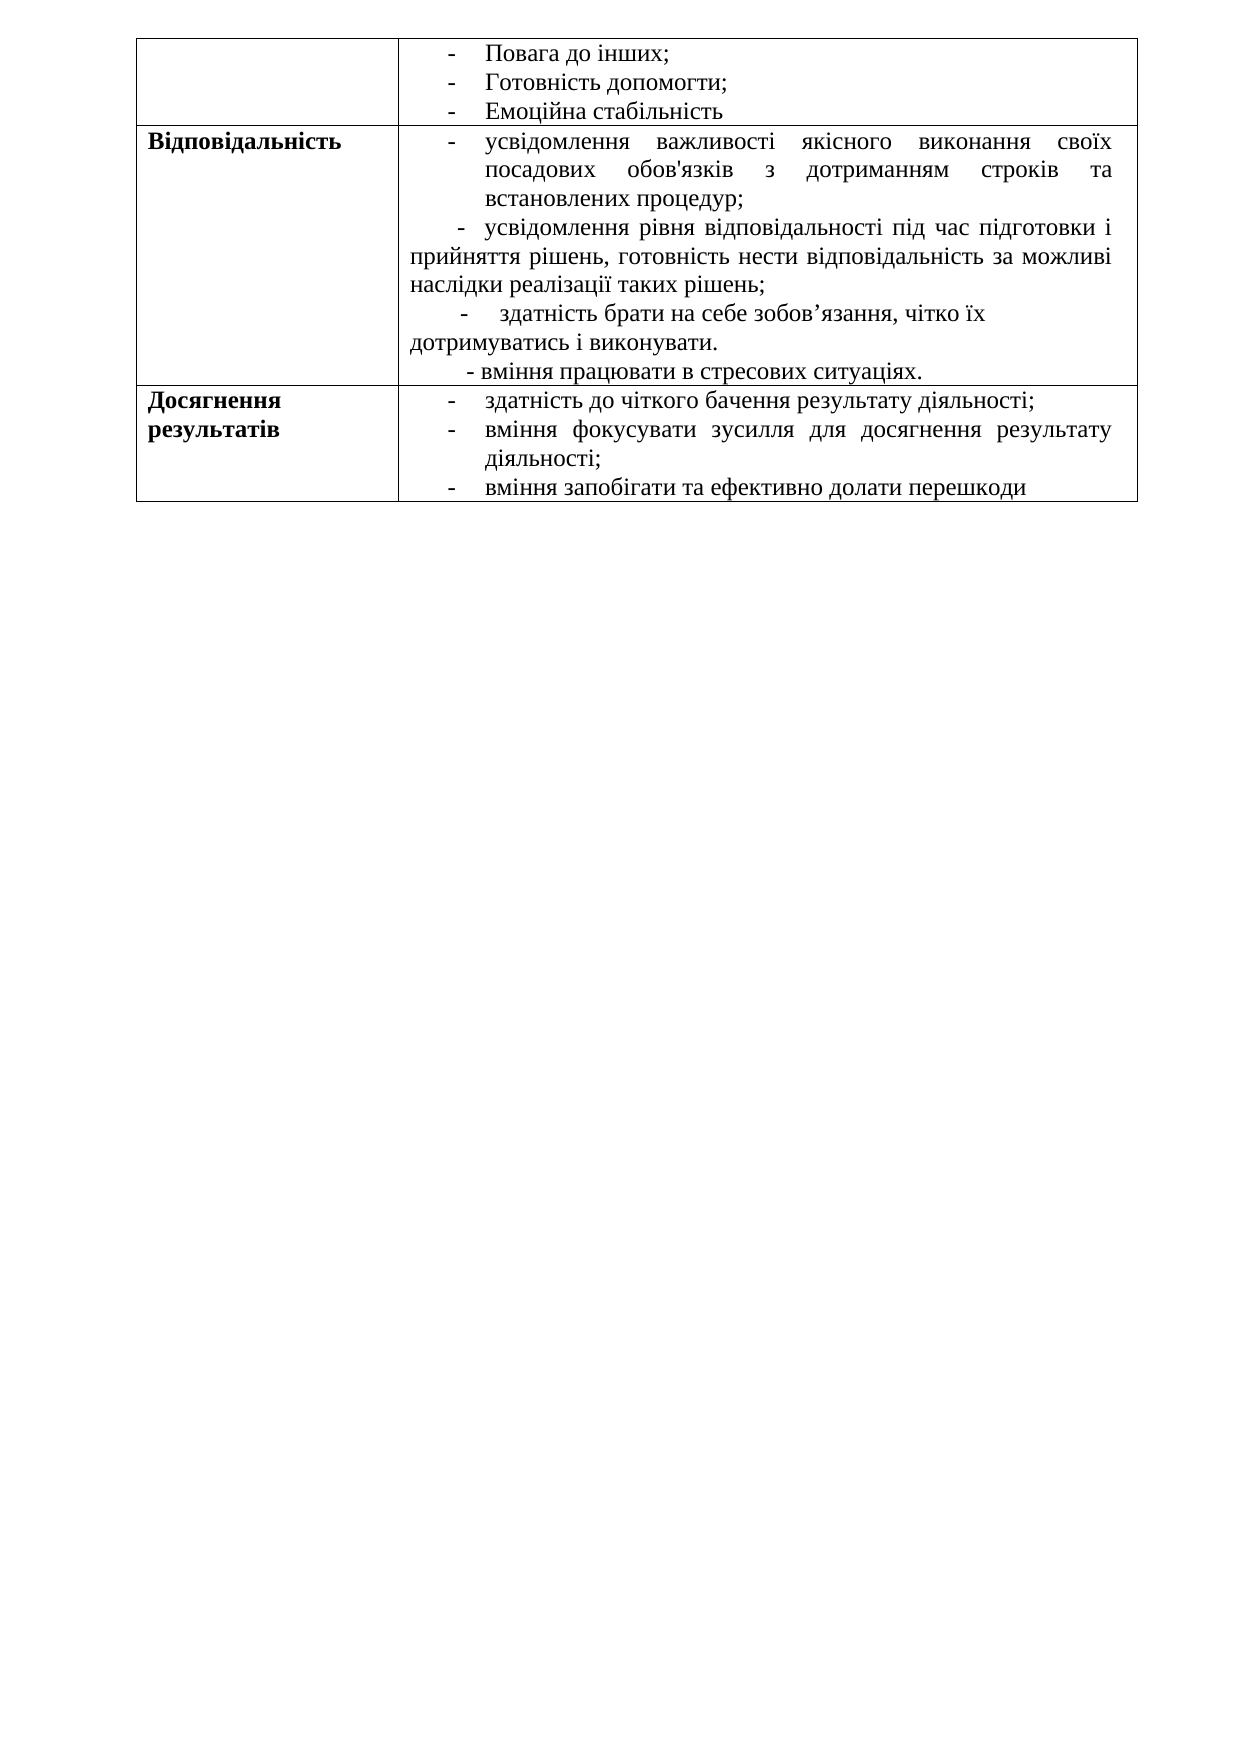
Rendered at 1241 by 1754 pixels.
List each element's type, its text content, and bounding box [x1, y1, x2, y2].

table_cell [399, 39, 1137, 125]
table_cell Досягнення результатів [137, 386, 398, 501]
table_cell Відповідальність [137, 126, 398, 384]
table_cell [137, 39, 398, 125]
table_cell усвідомлення важливості якісного виконання своїх посадових обов'язків з дотриманням строків та встановлених процедур; - усвідомлення рівня відповідальності під час підготовки і прийняття рішень, готовність нести відповідальність за можливі наслідки реалізації таких рішень; - здатність брати на себе зобов’язання, чітко їх дотримуватись і виконувати. - вміння працювати в стресових ситуаціях. [399, 126, 1137, 384]
table_cell здатність до чіткого бачення результату діяльності; вміння фокусувати зусилля для досягнення результату діяльності; вміння запобігати та ефективно долати перешкоди [399, 386, 1137, 501]
